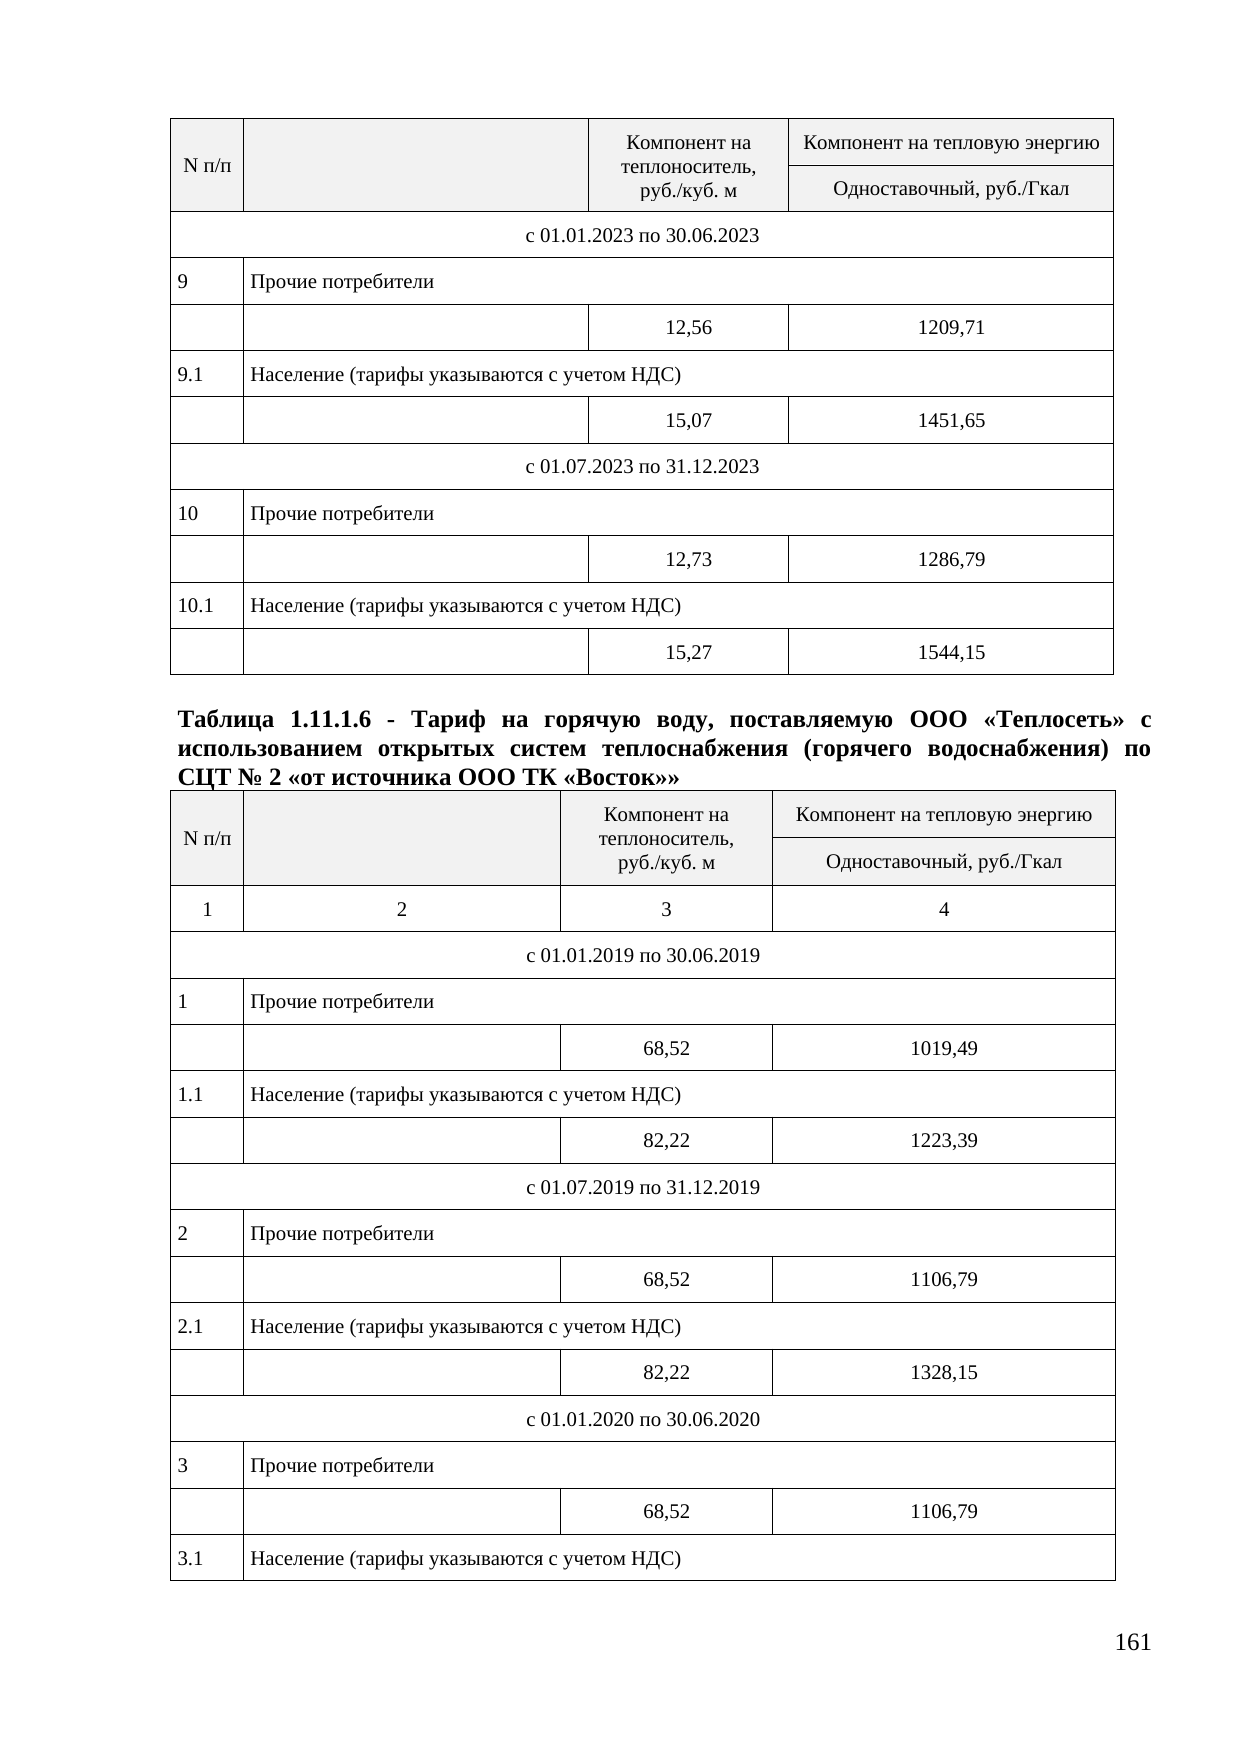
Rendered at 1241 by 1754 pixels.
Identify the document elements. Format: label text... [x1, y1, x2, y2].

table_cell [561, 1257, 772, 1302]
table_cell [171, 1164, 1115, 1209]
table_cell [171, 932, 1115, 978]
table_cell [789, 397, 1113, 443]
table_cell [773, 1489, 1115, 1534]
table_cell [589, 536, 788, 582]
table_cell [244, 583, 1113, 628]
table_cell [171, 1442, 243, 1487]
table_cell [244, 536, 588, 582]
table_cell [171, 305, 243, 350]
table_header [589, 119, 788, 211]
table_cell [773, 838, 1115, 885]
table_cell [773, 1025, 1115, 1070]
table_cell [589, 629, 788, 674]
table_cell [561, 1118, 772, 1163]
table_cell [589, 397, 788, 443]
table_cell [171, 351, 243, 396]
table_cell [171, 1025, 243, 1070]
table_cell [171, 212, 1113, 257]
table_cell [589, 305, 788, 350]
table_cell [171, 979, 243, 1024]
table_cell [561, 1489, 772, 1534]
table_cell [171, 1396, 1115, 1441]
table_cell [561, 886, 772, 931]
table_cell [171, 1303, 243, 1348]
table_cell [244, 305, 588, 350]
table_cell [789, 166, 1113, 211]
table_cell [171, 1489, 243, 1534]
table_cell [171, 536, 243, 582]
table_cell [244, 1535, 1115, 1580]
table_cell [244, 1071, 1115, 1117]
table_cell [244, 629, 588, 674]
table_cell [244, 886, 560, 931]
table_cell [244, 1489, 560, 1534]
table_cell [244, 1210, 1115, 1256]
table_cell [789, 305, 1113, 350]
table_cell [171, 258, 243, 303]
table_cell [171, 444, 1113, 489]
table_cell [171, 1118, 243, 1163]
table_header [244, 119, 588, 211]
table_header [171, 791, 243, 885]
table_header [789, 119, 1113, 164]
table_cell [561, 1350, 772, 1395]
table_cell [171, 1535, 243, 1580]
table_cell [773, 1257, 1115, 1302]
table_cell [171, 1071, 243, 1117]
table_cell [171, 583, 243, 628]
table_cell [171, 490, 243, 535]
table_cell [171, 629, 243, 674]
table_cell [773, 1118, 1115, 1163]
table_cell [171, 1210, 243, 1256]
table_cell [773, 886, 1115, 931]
text Таблица 1.11.1.6 - Тариф на горячую воду, поставляемую ООО «Теплосеть» с использованием открытых систем теплоснабжения (горячего водоснабжения) по СЦТ № 2 «от источника ООО ТК «Восток»» [177, 704, 1152, 790]
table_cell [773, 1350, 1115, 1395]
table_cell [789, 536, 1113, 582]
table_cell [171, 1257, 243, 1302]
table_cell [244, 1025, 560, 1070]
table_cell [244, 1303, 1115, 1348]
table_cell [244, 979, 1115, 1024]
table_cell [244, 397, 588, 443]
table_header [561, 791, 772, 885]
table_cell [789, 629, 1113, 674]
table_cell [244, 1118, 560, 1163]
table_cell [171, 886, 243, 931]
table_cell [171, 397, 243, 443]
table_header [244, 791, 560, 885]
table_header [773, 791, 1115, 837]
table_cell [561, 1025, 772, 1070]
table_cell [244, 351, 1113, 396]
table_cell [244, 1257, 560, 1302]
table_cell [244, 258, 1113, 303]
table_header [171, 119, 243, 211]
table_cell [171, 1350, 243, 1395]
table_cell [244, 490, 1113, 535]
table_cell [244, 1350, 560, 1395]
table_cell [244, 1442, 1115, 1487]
